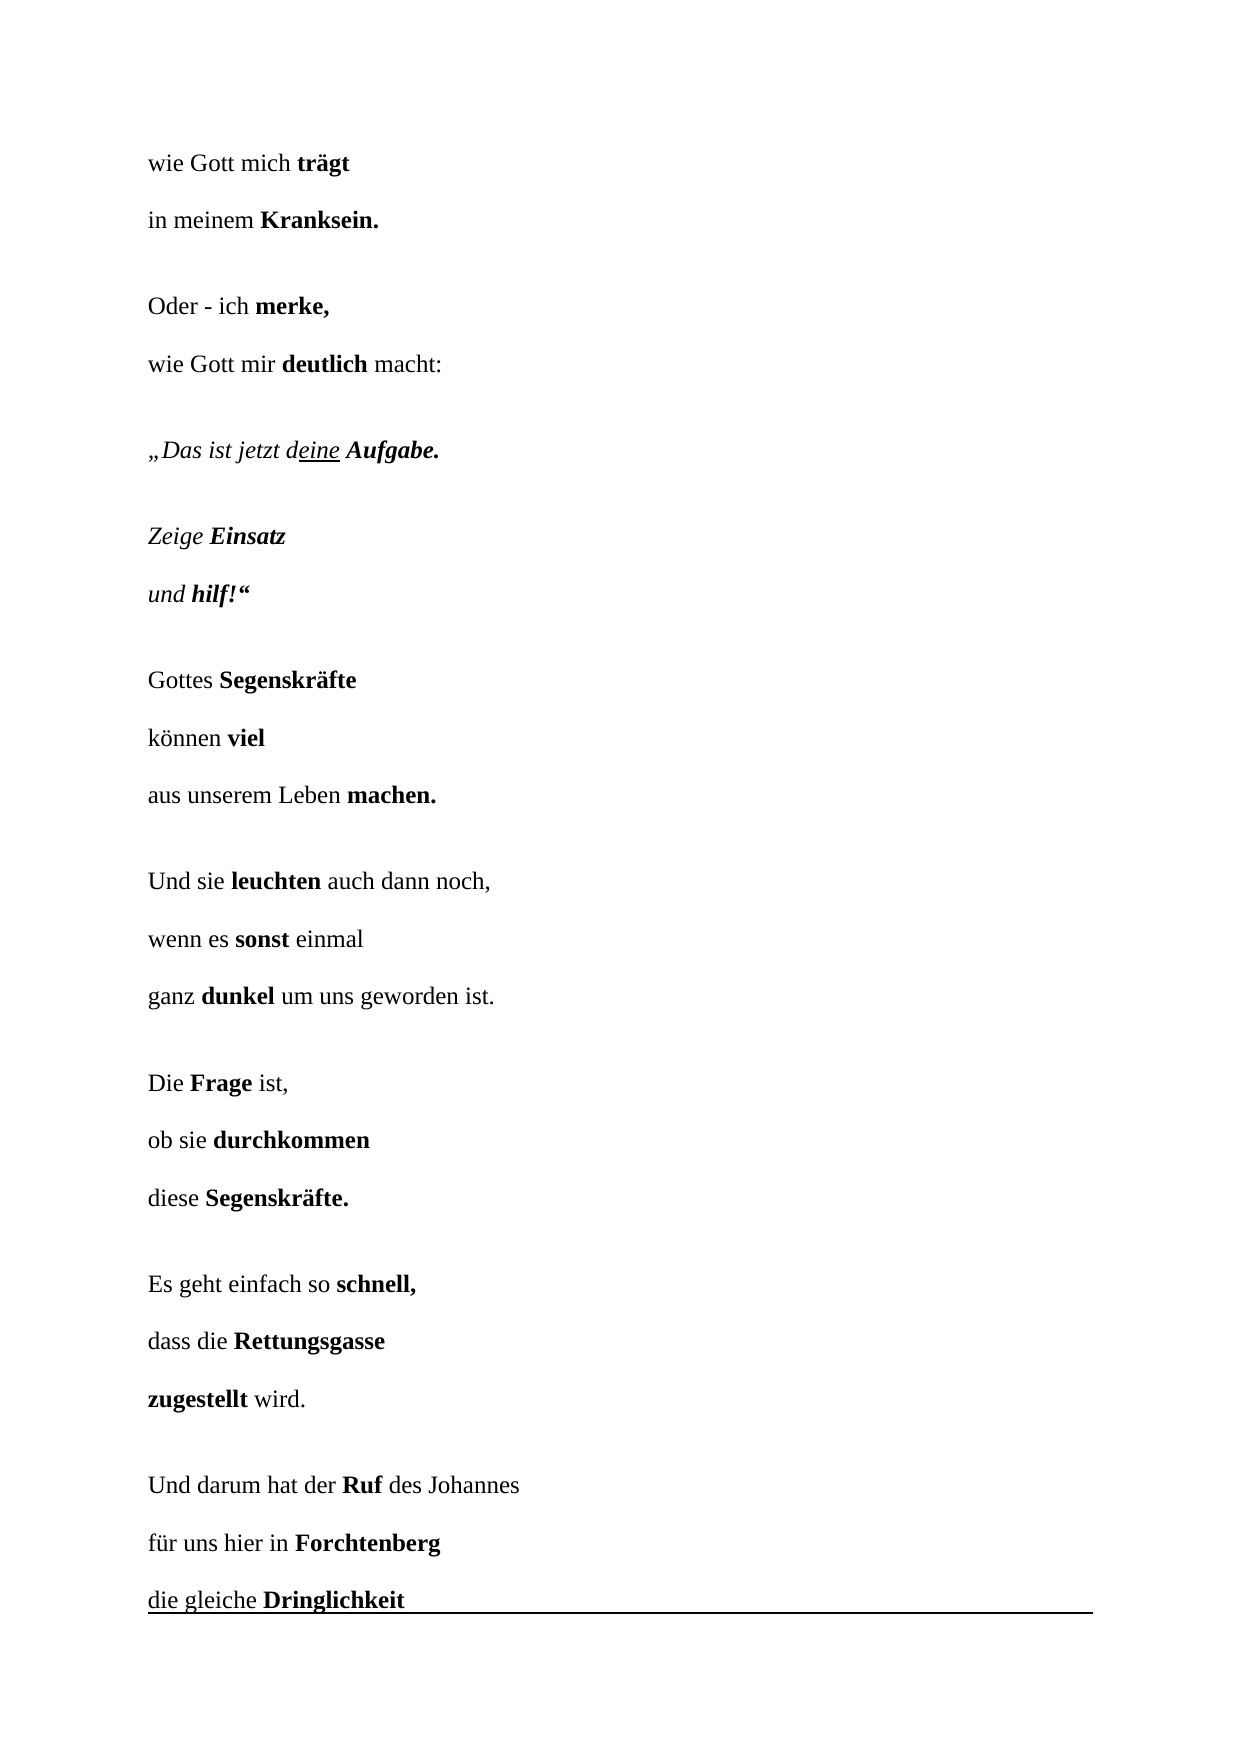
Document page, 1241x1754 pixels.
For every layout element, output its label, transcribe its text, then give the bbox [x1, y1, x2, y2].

text Die Frage ist, [148, 1068, 1093, 1096]
text ob sie durchkommen [148, 1125, 1093, 1154]
text Es geht einfach so schnell, [148, 1269, 1093, 1298]
text diese Segenskräfte. [148, 1183, 1093, 1211]
text die gleiche Dringlichkeit [148, 1585, 1093, 1612]
text Zeige Einsatz [148, 521, 1093, 550]
text Oder - ich merke, [148, 291, 1093, 320]
text zugestellt wird. [148, 1384, 1093, 1413]
text und hilf!“ [148, 579, 1093, 608]
text in meinem Kranksein. [148, 205, 1093, 234]
text Und sie leuchten auch dann noch, [148, 866, 1093, 895]
text können viel [148, 723, 1093, 751]
text dass die Rettungsgasse [148, 1326, 1093, 1355]
text Gottes Segenskräfte [148, 665, 1093, 694]
text wie Gott mich trägt [148, 148, 1093, 176]
text Und darum hat der Ruf des Johannes [148, 1470, 1093, 1499]
text aus unserem Leben machen. [148, 780, 1093, 809]
text ganz dunkel um uns geworden ist. [148, 981, 1093, 1010]
text „Das ist jetzt deine Aufgabe. [148, 435, 1093, 464]
text wie Gott mir deutlich macht: [148, 349, 1093, 378]
text für uns hier in Forchtenberg [148, 1528, 1093, 1556]
text wenn es sonst einmal [148, 924, 1093, 953]
